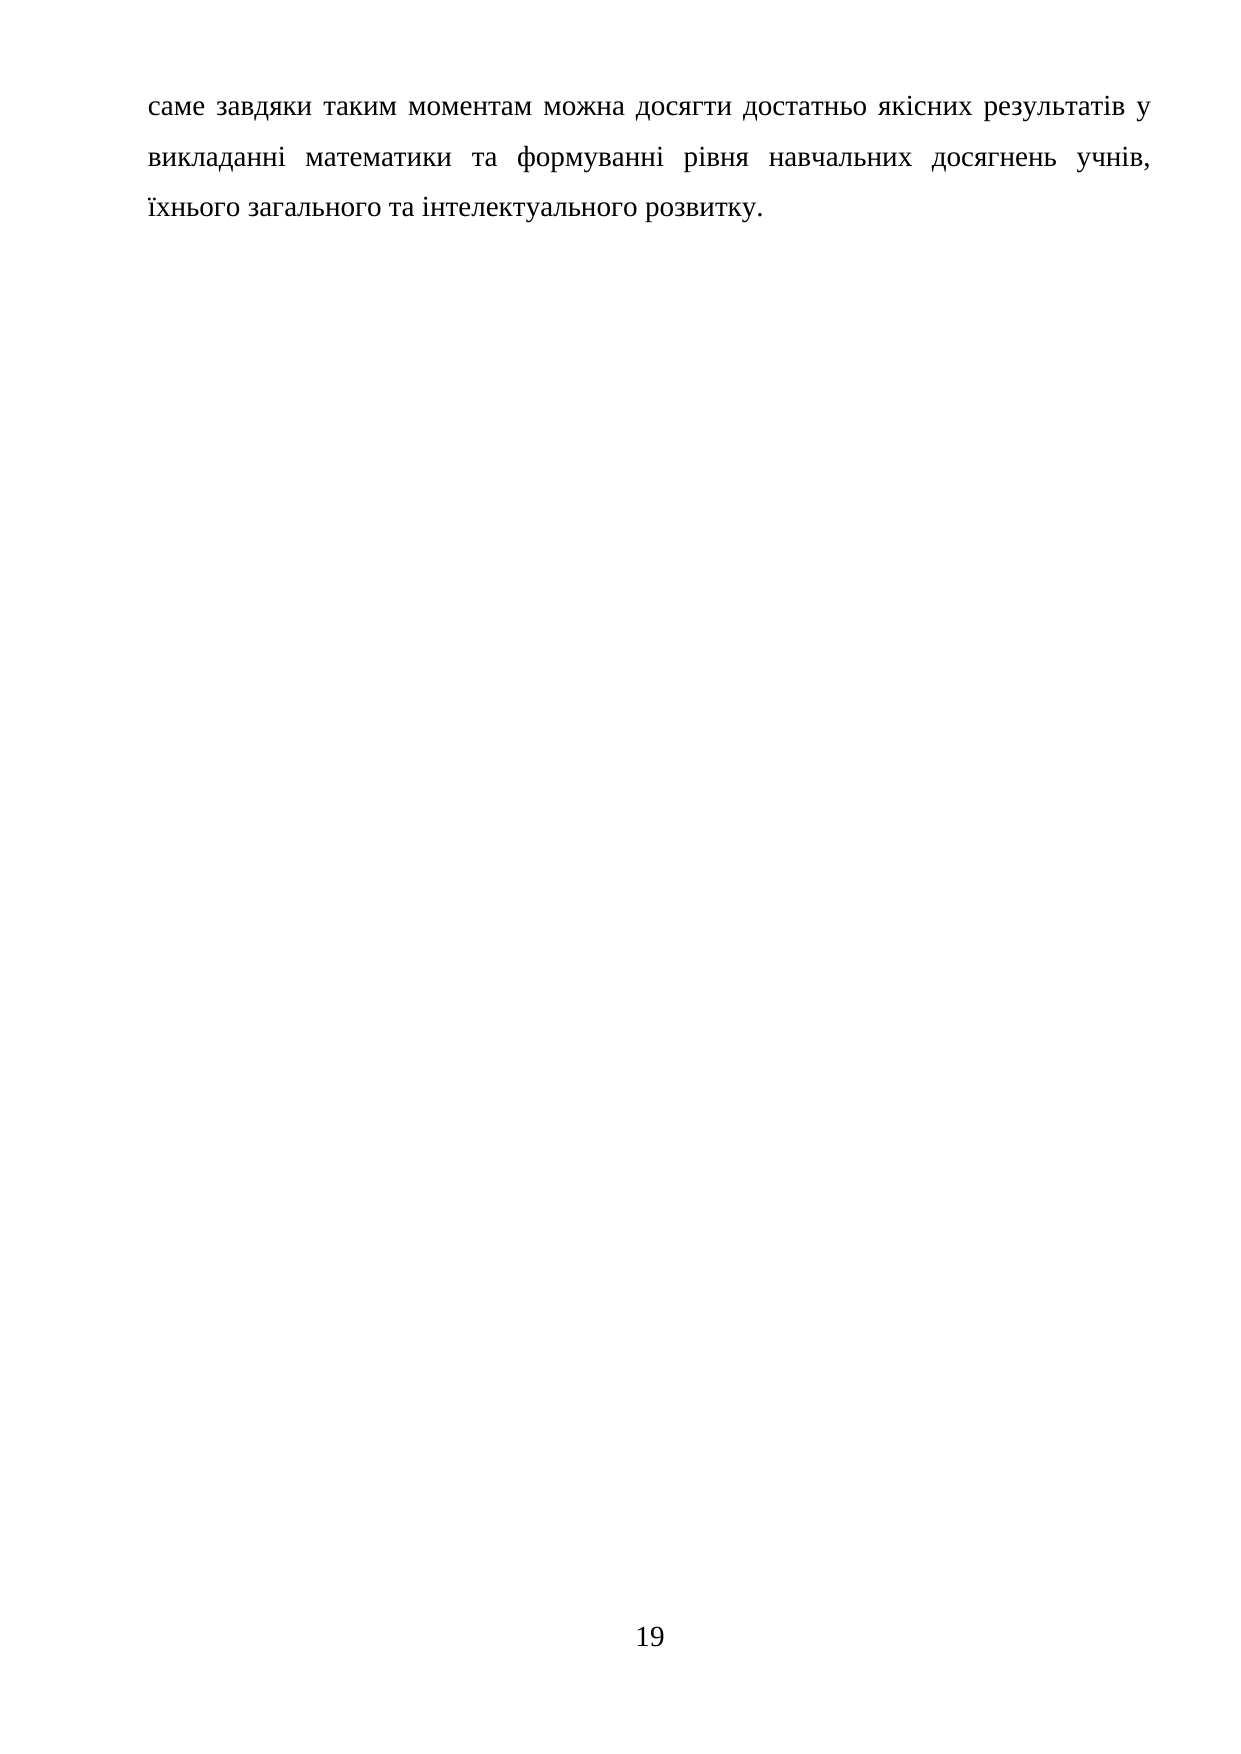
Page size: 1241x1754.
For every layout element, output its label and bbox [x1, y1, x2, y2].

text [148, 88, 1152, 223]
